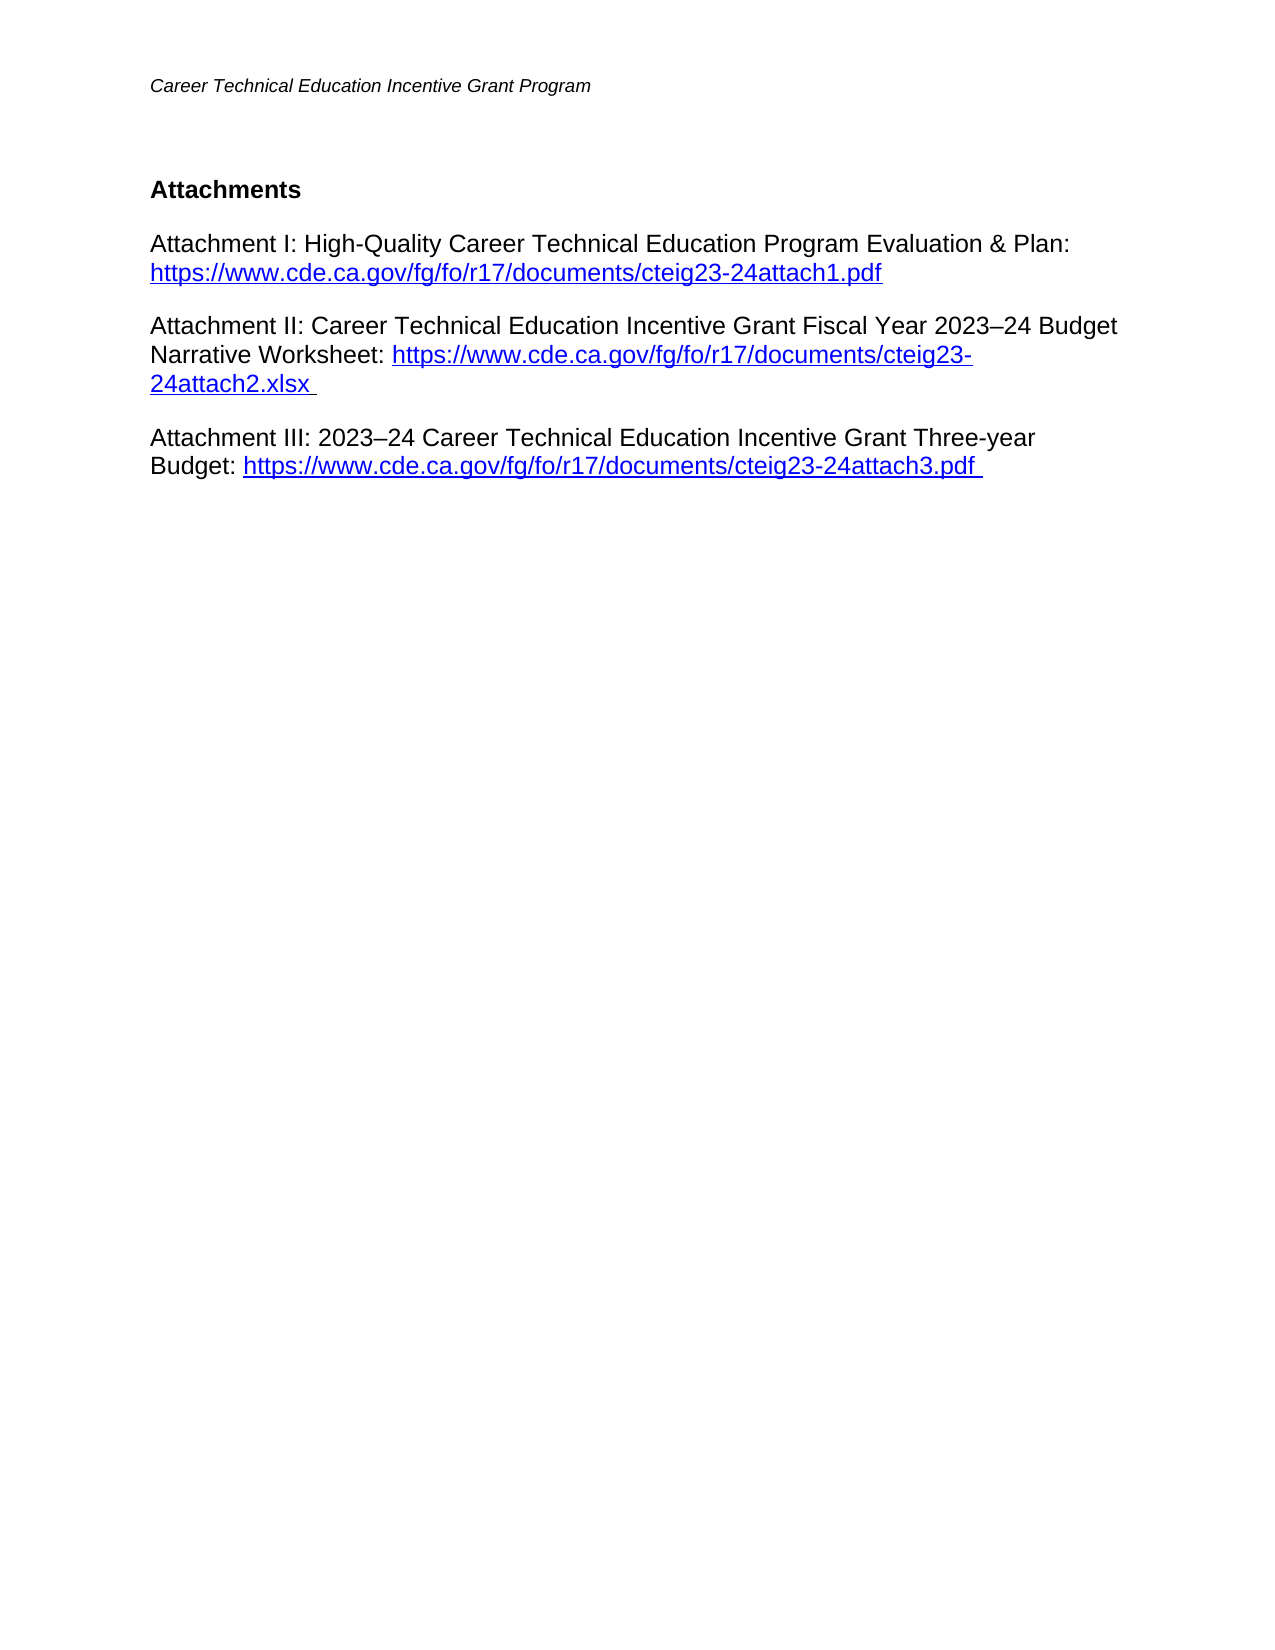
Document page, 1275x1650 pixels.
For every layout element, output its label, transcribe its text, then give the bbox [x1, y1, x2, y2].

text Attachment II: Career Technical Education Incentive Grant Fiscal Year 2023–24 Budget Narrative Worksheet: https://www.cde.ca.gov/fg/fo/r17/documents/cteig23-24attach2.xlsx [150, 311, 1125, 397]
text Attachment I: High-Quality Career Technical Education Program Evaluation & Plan: https://www.cde.ca.gov/fg/fo/r17/documents/cteig23-24attach1.pdf [150, 229, 1125, 286]
text Attachments [150, 175, 1125, 204]
text Attachment III: 2023–24 Career Technical Education Incentive Grant Three-year Budget: https://www.cde.ca.gov/fg/fo/r17/documents/cteig23-24attach3.pdf [150, 422, 1125, 480]
